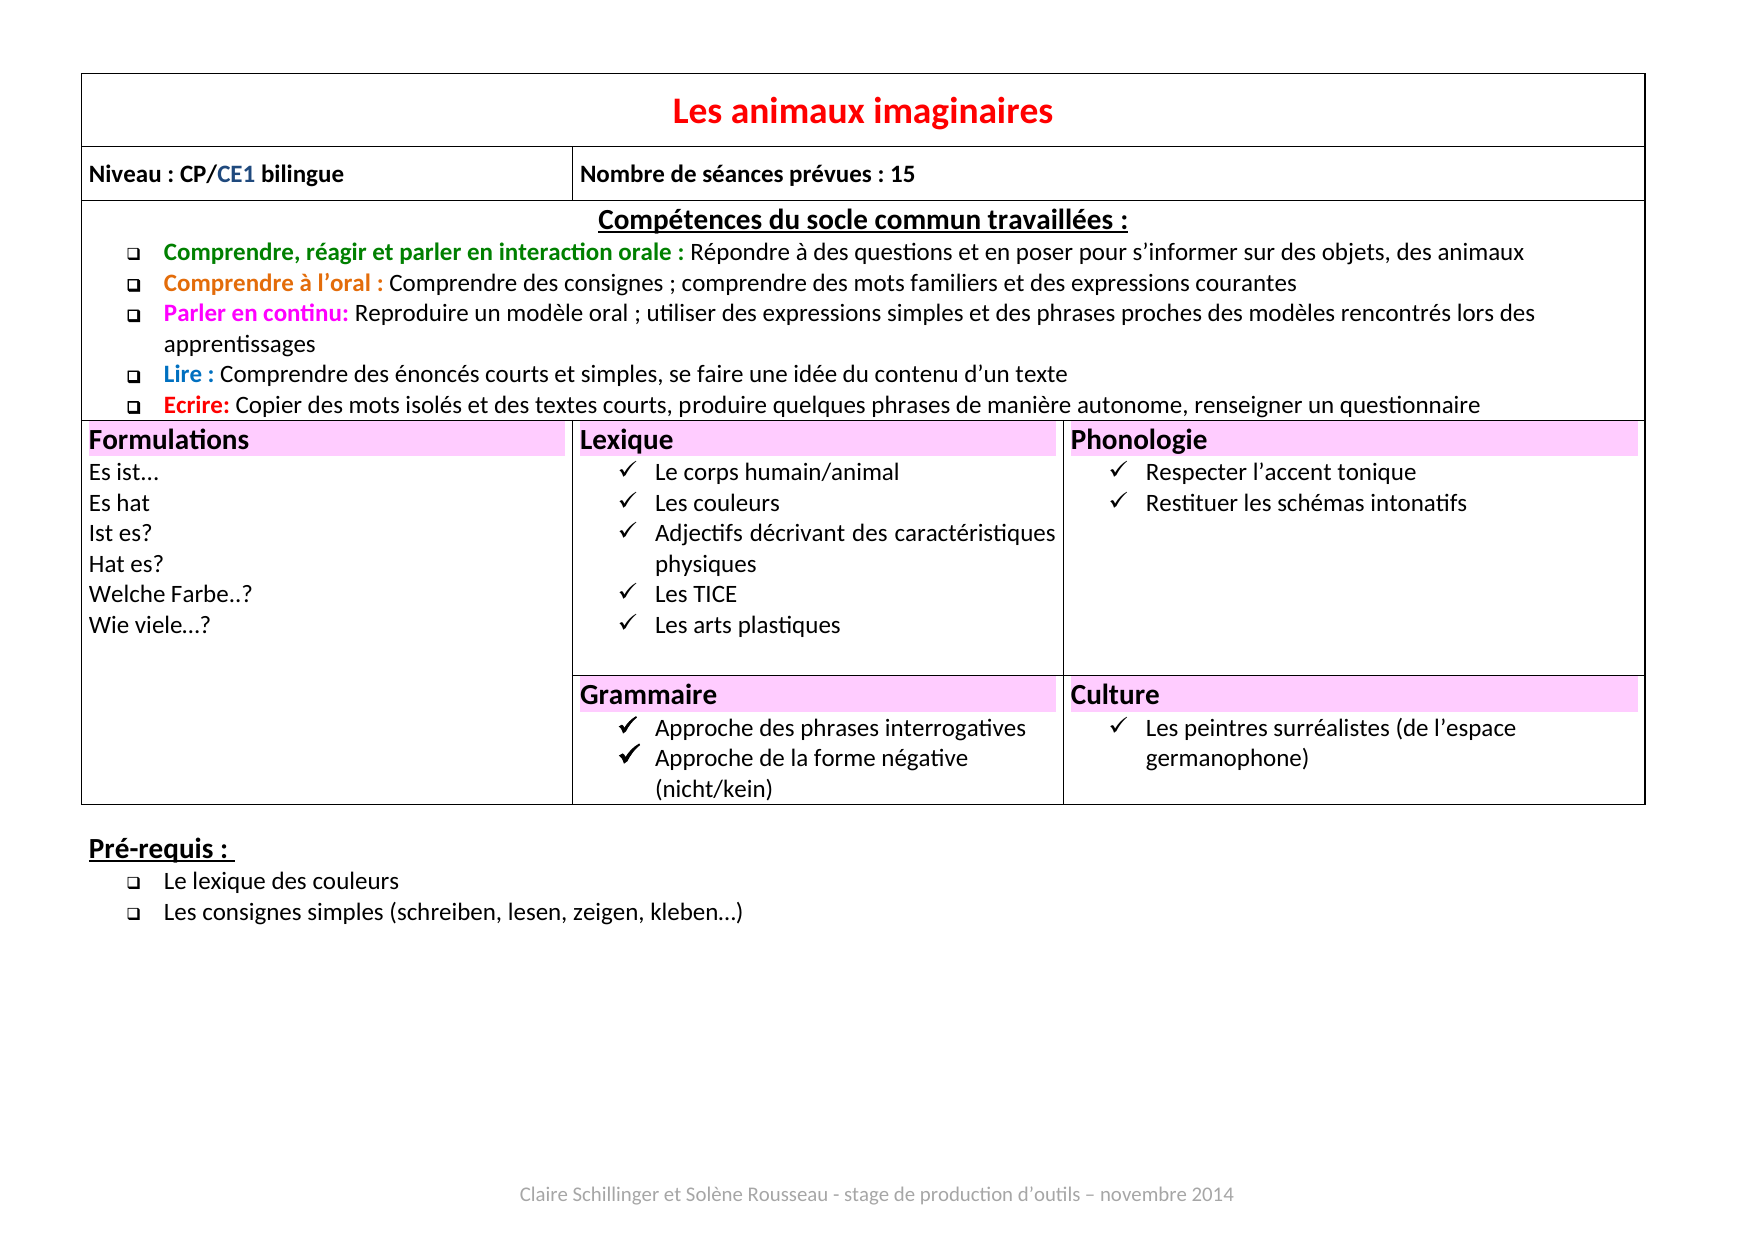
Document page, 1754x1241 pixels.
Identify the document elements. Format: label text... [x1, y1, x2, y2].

list Les consignes simples (schreiben, lesen, zeigen, kleben…) [126, 896, 1665, 927]
table_cell Lexique Le corps humain/animal Les couleurs Adjectifs décrivant des caractéristiques physiques Les TICE Les arts plastiques [573, 421, 1063, 675]
table_cell Phonologie Respecter l’accent tonique Restituer les schémas intonatifs [1064, 421, 1644, 675]
table_cell Formulations Es ist... Es hat Ist es? Hat es? Welche Farbe..? Wie viele…? [82, 421, 572, 803]
table_cell Culture Les peintres surréalistes (de l’espace germanophone) [1064, 676, 1644, 803]
table_cell Nombre de séances prévues : 15 [573, 147, 1644, 200]
table_cell Grammaire Approche des phrases interrogatives Approche de la forme négative (nicht/kein) [573, 676, 1063, 803]
text Pré-requis : [89, 830, 1665, 866]
table_cell Niveau : CP/CE1 bilingue [82, 147, 572, 200]
table_cell Compétences du socle commun travaillées : Comprendre, réagir et parler en interaction orale : Répondre à des questions et en poser pour s’informer sur des objets, des animaux Comprendre à l’oral : Comprendre des consignes ; comprendre des mots familiers et des expressions courantes Parler en continu: Reproduire un modèle oral ; utiliser des expressions simples et des phrases proches des modèles rencontrés lors des apprentissages Lire : Comprendre des énoncés courts et simples, se faire une idée du contenu d’un texte Ecrire: Copier des mots isolés et des textes courts, produire quelques phrases de manière autonome, renseigner un questionnaire [82, 201, 1644, 420]
table_header Les animaux imaginaires [82, 74, 1644, 146]
list Le lexique des couleurs [126, 866, 1665, 896]
